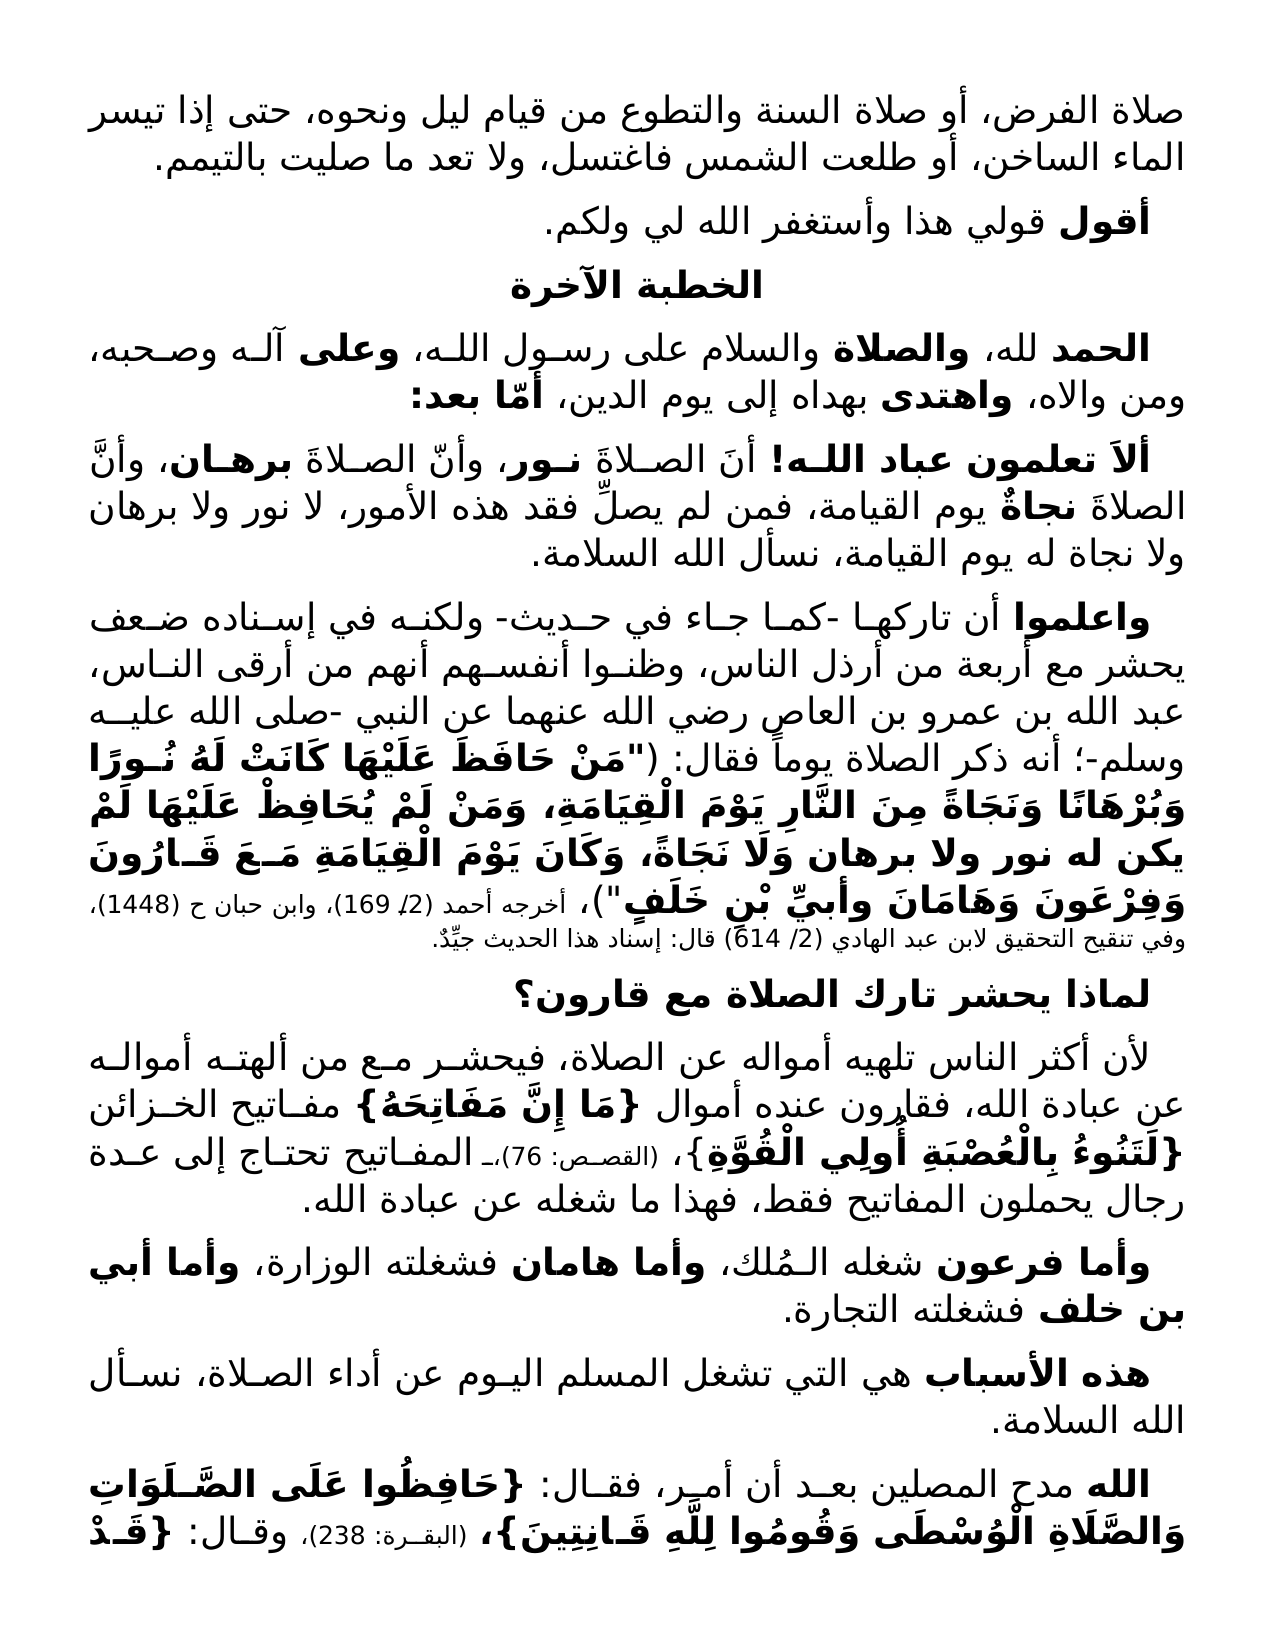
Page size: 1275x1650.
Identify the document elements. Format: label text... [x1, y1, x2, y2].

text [89, 89, 1186, 179]
text ألاَ تعلمون عباد الله! أنَ الصلاةَ نور، وأنّ الصلاةَ برهان، وأنَّ الصلاةَ نجاةٌ يوم القيامة، فمن لم يصلِّ فقد هذه الأمور، لا نور ولا برهان ولا نجاة له يوم القيامة، نسأل الله السلامة. [89, 438, 1186, 576]
text الخطبة الآخرة [89, 263, 1186, 307]
text هذه الأسباب هي التي تشغل المسلم اليوم عن أداء الصلاة، نسأل الله السلامة. [89, 1352, 1186, 1443]
text الحمد لله، والصلاة والسلام على رسول الله، وعلى آله وصحبه، ومن والاه، واهتدى بهداه إلى يوم الدين، أمّا بعد: [89, 327, 1186, 418]
text لماذا يحشر تارك الصلاة مع قارون؟ [89, 972, 1186, 1016]
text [89, 1463, 1186, 1553]
text وأما فرعون شغله الـمُلك، وأما هامان فشغلته الوزارة، وأما أبي بن خلف فشغلته التجارة. [89, 1241, 1186, 1332]
text واعلموا أن تاركها -كما جاء في حديث- ولكنه في إسناده ضعف يحشر مع أربعة من أرذل الناس، وظنوا أنفسهم أنهم من أرقى الناس، عبد الله بن عمرو بن العاص رضي الله عنهما عن النبي -صلى الله عليه وسلم-؛ أنه ذكر الصلاة يوماً فقال: ("مَنْ حَافَظَ عَلَيْهَا كَانَتْ لَهُ نُورًا وَبُرْهَانًا وَنَجَاةً مِنَ النَّارِ يَوْمَ الْقِيَامَةِ، وَمَنْ لَمْ يُحَافِظْ عَلَيْهَا لَمْ يكن له نور ولا برهان وَلَا نَجَاةً، وَكَانَ يَوْمَ الْقِيَامَةِ مَعَ قَارُونَ وَفِرْعَونَ وَهَامَانَ وأبيِّ بْنِ خَلَفٍ")، أخرجه أحمد (2/ 169)، وابن حبان ح (1448)، وفي تنقيح التحقيق لابن عبد الهادي (2/ 614) قال: إسناد هذا الحديث جيِّدٌ. [89, 596, 1186, 953]
text أقول قولي هذا وأستغفر الله لي ولكم. [89, 199, 1186, 243]
text لأن أكثر الناس تلهيه أمواله عن الصلاة، فيحشر مع من ألهته أمواله عن عبادة الله، فقارون عنده أموال {مَا إِنَّ مَفَاتِحَهُ} مفاتيح الخزائن {لَتَنُوءُ بِالْعُصْبَةِ أُولِي الْقُوَّةِ}، (القصص: 76)، المفاتيح تحتاج إلى عدة رجال يحملون المفاتيح فقط، فهذا ما شغله عن عبادة الله. [89, 1036, 1186, 1221]
